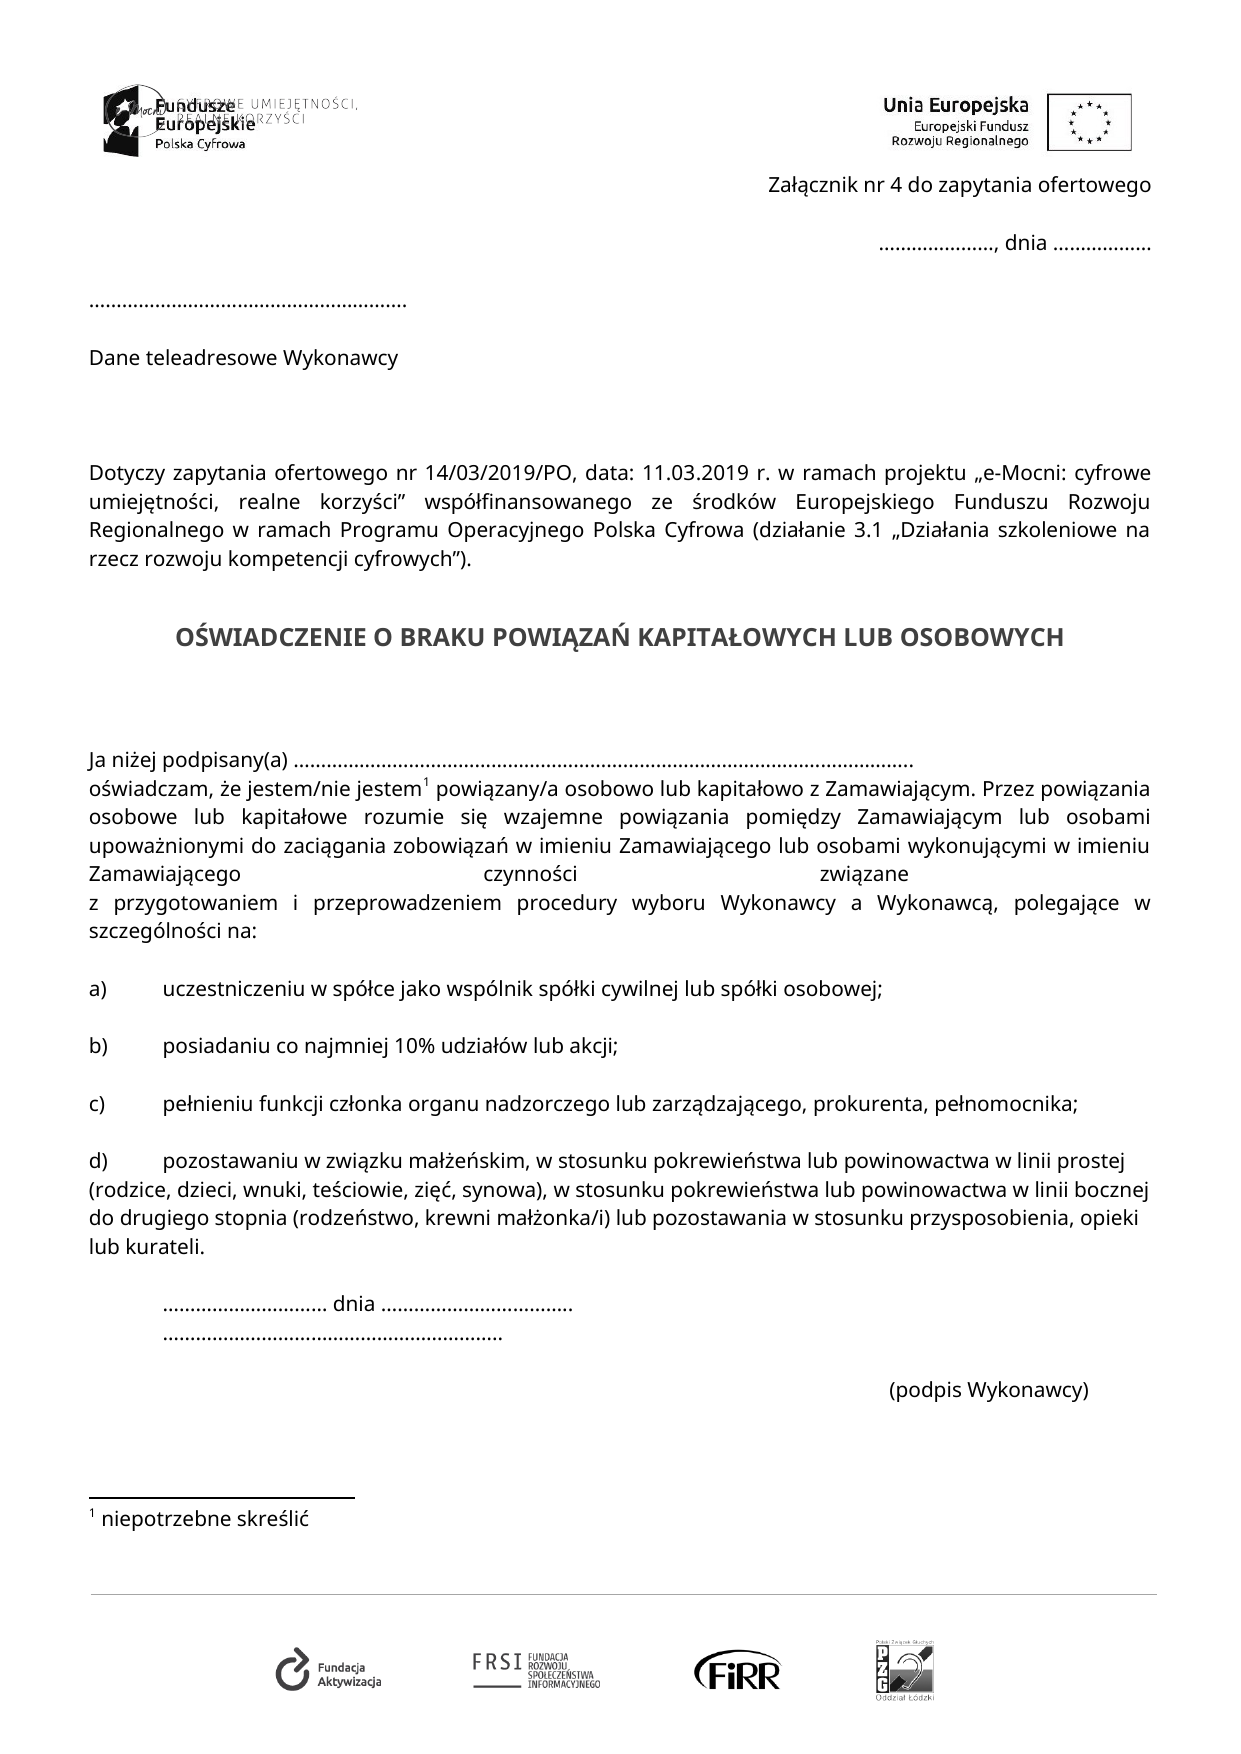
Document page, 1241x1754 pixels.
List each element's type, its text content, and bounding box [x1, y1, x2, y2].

text …………………, dnia ……………… [89, 228, 1152, 256]
text b) posiadaniu co najmniej 10% udziałów lub akcji; [89, 1031, 1152, 1060]
text a) uczestniczeniu w spółce jako wspólnik spółki cywilnej lub spółki osobowej; [89, 974, 1152, 1002]
text Dotyczy zapytania ofertowego nr 14/03/2019/PO, data: 11.03.2019 r. w ramach projektu „e-Mocni: cyfrowe umiejętności, realne korzyści” współfinansowanego ze środków Europejskiego Funduszu Rozwoju Regionalnego w ramach Programu Operacyjnego Polska Cyfrowa (działanie 3.1 „Działania szkoleniowe na rzecz rozwoju kompetencji cyfrowych”). [89, 458, 1152, 572]
text c) pełnieniu funkcji członka organu nadzorczego lub zarządzającego, prokurenta, pełnomocnika; [89, 1089, 1152, 1117]
text Załącznik nr 4 do zapytania ofertowego [89, 102, 1152, 199]
text d) pozostawaniu w związku małżeńskim, w stosunku pokrewieństwa lub powinowactwa w linii prostej (rodzice, dzieci, wnuki, teściowie, zięć, synowa), w stosunku pokrewieństwa lub powinowactwa w linii bocznej do drugiego stopnia (rodzeństwo, krewni małżonka/i) lub pozostawania w stosunku przysposobienia, opieki lub kurateli. [89, 1147, 1152, 1260]
text (podpis Wykonawcy) [752, 1376, 1152, 1404]
picture [841, 81, 1132, 102]
text ………………………… dnia …………………………….. …………………………………………………….. [89, 1289, 1152, 1346]
picture [103, 81, 364, 102]
text oświadczam, że jestem/nie jestem powiązany/a osobowo lub kapitałowo z Zamawiającym. Przez powiązania osobowe lub kapitałowe rozumie się wzajemne powiązania pomiędzy Zamawiającym lub osobami upoważnionymi do zaciągania zobowiązań w imieniu Zamawiającego lub osobami wykonującymi w imieniu Zamawiającego czynności związane z przygotowaniem i przeprowadzeniem procedury wyboru Wykonawcy a Wykonawcą, polegające w szczególności na: [89, 774, 1152, 944]
picture [194, 1625, 1018, 1719]
subtitle OŚWIADCZENIE O BRAKU POWIĄZAŃ KAPITAŁOWYCH LUB OSOBOWYCH [89, 619, 1152, 654]
text Dane teleadresowe Wykonawcy [89, 343, 1152, 372]
text …………………………………………………. [89, 286, 1152, 314]
text Ja niżej podpisany(a) ………………………………………………………………………………………………….. [89, 746, 1152, 774]
